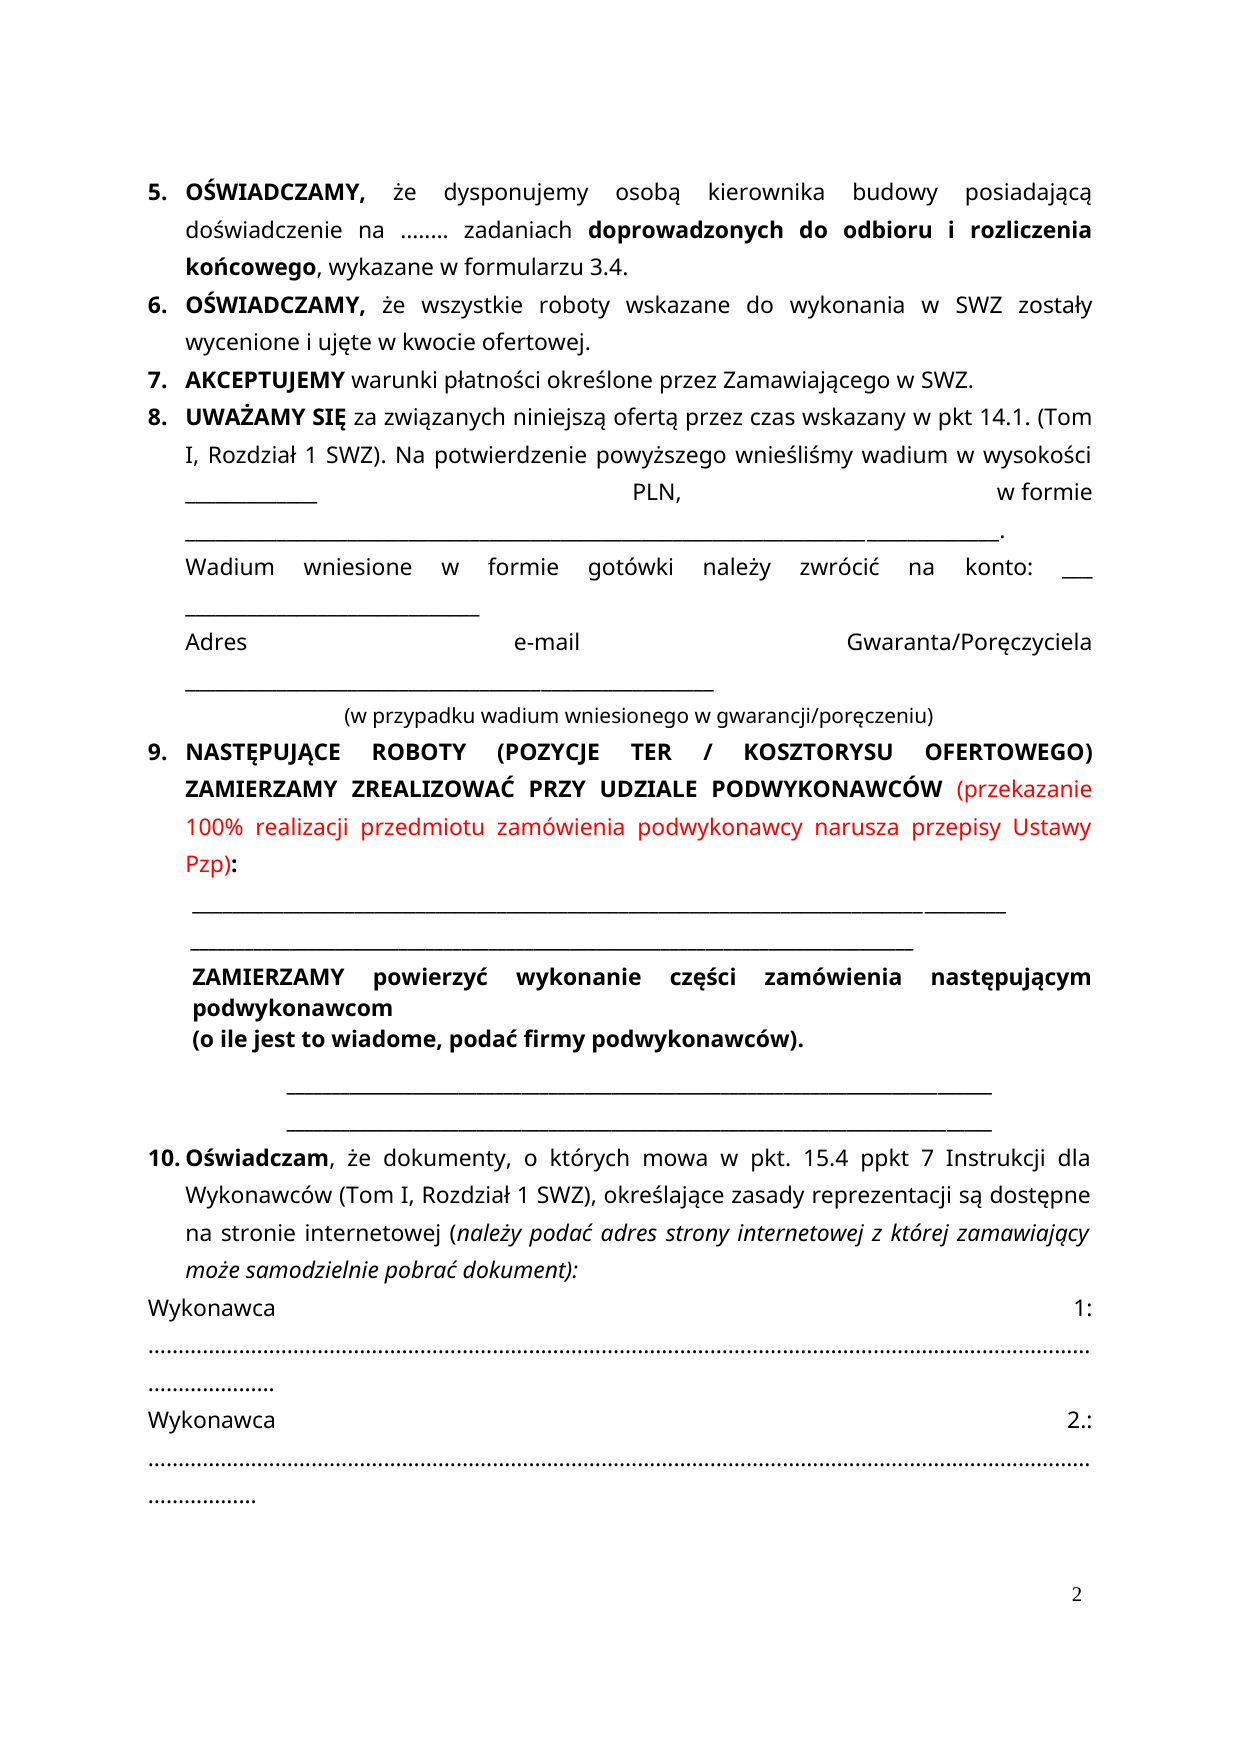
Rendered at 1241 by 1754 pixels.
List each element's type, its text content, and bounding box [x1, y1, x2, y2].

text ______________________________________________________________________________ [192, 1067, 1092, 1098]
text (w przypadku wadium wniesionego w gwarancji/poręczeniu) [185, 701, 1092, 730]
list UWAŻAMY SIĘ za związanych niniejszą ofertą przez czas wskazany w pkt 14.1. (Tom I, Rozdział 1 SWZ). Na potwierdzenie powyższego wnieśliśmy wadium w wysokości _____________ PLN, w formie ________________________________________________________________________________. [148, 401, 1092, 545]
list AKCEPTUJEMY warunki płatności określone przez Zamawiającego w SWZ. [148, 364, 1092, 395]
list OŚWIADCZAMY, że wszystkie roboty wskazane do wykonania w SWZ zostały wycenione i ujęte w kwocie ofertowej. [148, 289, 1092, 358]
text ZAMIERZAMY powierzyć wykonanie części zamówienia następującym podwykonawcom (o ile jest to wiadome, podać firmy podwykonawców). [192, 960, 1092, 1054]
list Oświadczam, że dokumenty, o których mowa w pkt. 15.4 ppkt 7 Instrukcji dla Wykonawców (Tom I, Rozdział 1 SWZ), określające zasady reprezentacji są dostępne na stronie internetowej (należy podać adres strony internetowej z której zamawiający może samodzielnie pobrać dokument): [148, 1142, 1092, 1285]
list OŚWIADCZAMY, że dysponujemy osobą kierownika budowy posiadającą doświadczenie na …..… zadaniach doprowadzonych do odbioru i rozliczenia końcowego, wykazane w formularzu 3.4. [148, 176, 1092, 283]
text ______________________________________________________________________________ [192, 1104, 1092, 1135]
text Adres e-mail Gwaranta/Poręczyciela ____________________________________________________ [185, 626, 1092, 695]
list NASTĘPUJĄCE ROBOTY (POZYCJE TER / KOSZTORYSU OFERTOWEGO) ZAMIERZAMY ZREALIZOWAĆ PRZY UDZIALE PODWYKONAWCÓW (przekazanie 100% realizacji przedmiotu zamówienia podwykonawcy narusza przepisy Ustawy Pzp): [148, 735, 1092, 879]
text Wadium wniesione w formie gotówki należy zwrócić na konto: ___ _____________________________ [185, 551, 1092, 620]
text ________________________________________________________________________________ [192, 923, 1092, 954]
text Wykonawca 2.:………………………………………………………………………………………………………………………………………………………… [148, 1404, 1092, 1510]
text Wykonawca 1:…………………………………………………………………………………………………………………………………………………………… [148, 1292, 1092, 1398]
text ________________________________________________________________________________ [192, 885, 1092, 917]
